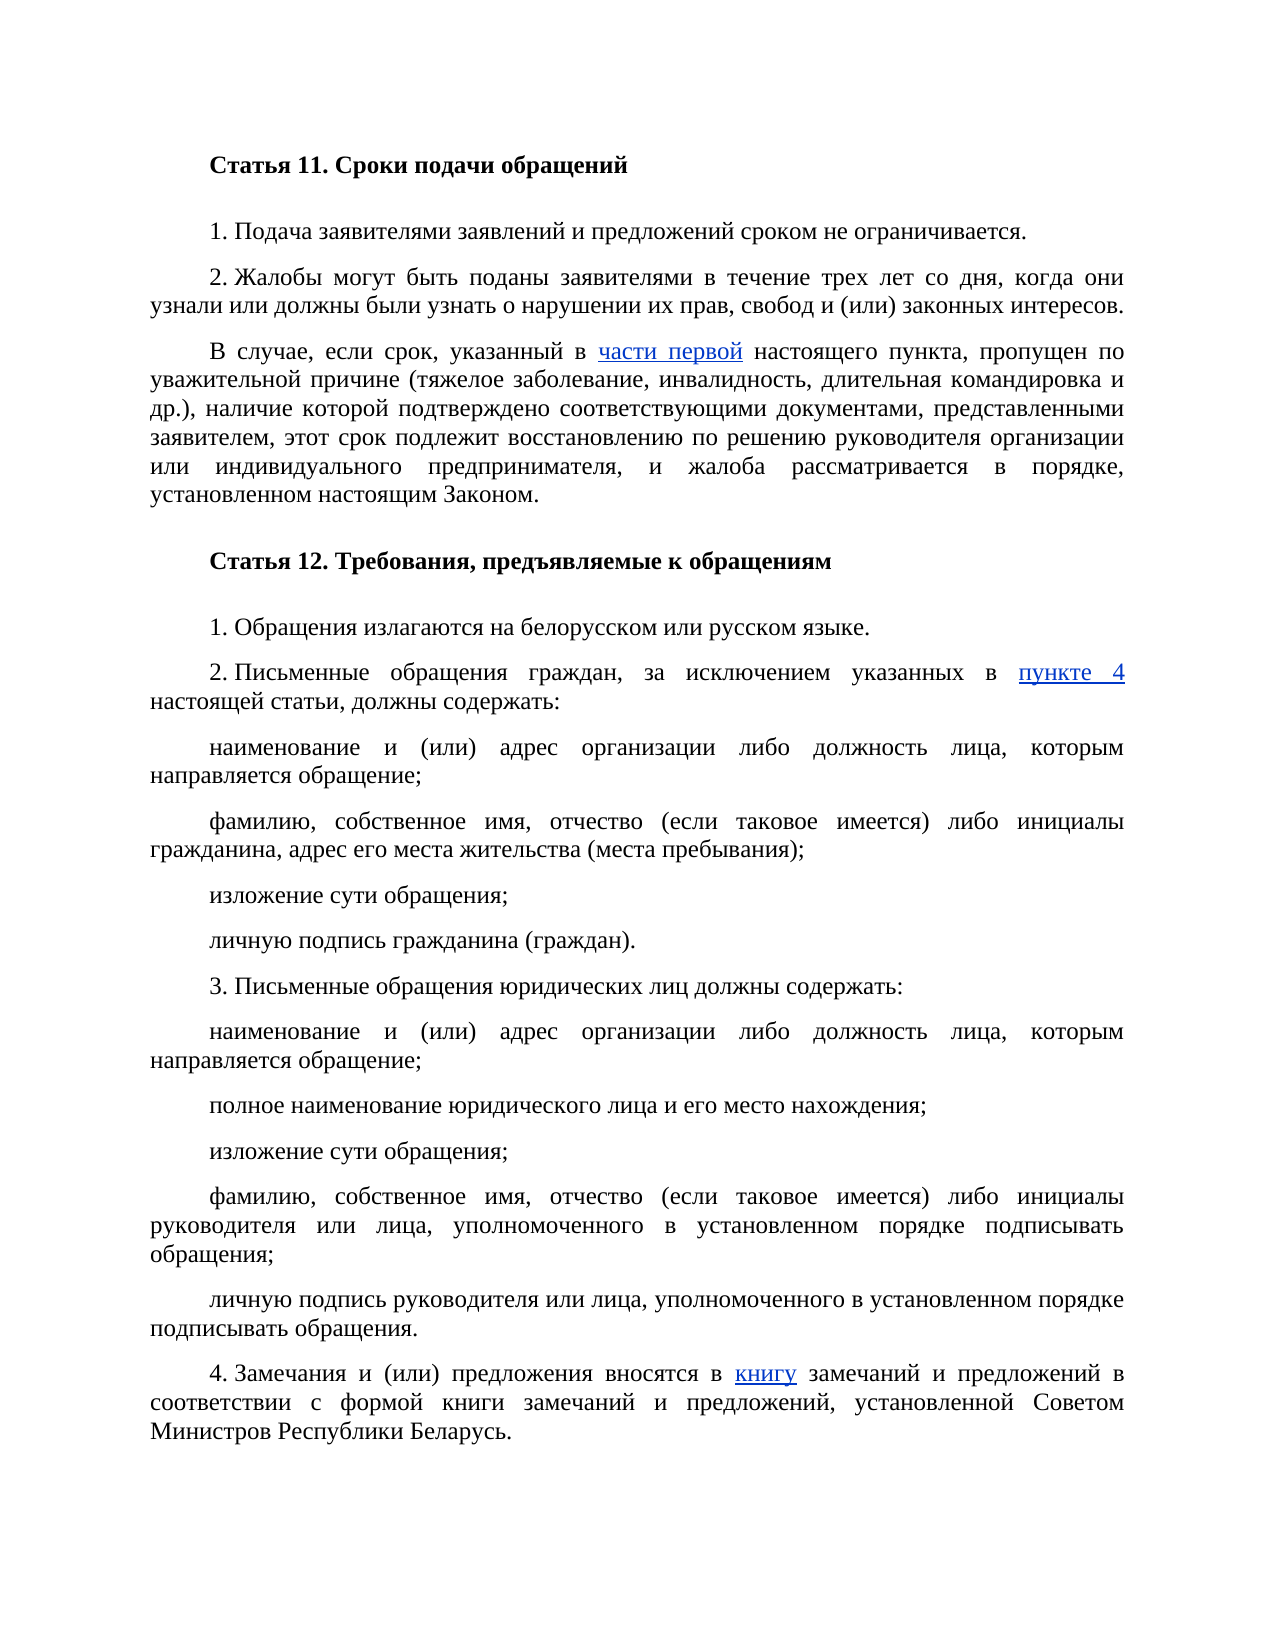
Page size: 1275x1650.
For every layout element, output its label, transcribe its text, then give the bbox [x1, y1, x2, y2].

text фамилию, собственное имя, отчество (если таковое имеется) либо инициалы руководителя или лица, уполномоченного в установленном порядке подписывать обращения; [150, 1181, 1125, 1267]
text 2. Письменные обращения граждан, за исключением указанных в пункте 4 настоящей статьи, должны содержать: [150, 657, 1125, 715]
text 3. Письменные обращения юридических лиц должны содержать: [150, 971, 1125, 999]
text личную подпись гражданина (граждан). [150, 925, 1125, 954]
text наименование и (или) адрес организации либо должность лица, которым направляется обращение; [150, 1016, 1125, 1074]
text изложение сути обращения; [150, 880, 1125, 909]
text Статья 11. Сроки подачи обращений [209, 150, 1125, 179]
text 2. Жалобы могут быть поданы заявителями в течение трех лет со дня, когда они узнали или должны были узнать о нарушении их прав, свобод и (или) законных интересов. [150, 262, 1125, 319]
text наименование и (или) адрес организации либо должность лица, которым направляется обращение; [150, 732, 1125, 789]
text Статья 12. Требования, предъявляемые к обращениям [209, 546, 1125, 574]
text личную подпись руководителя или лица, уполномоченного в установленном порядке подписывать обращения. [150, 1284, 1125, 1342]
text В случае, если срок, указанный в части первой настоящего пункта, пропущен по уважительной причине (тяжелое заболевание, инвалидность, длительная командировка и др.), наличие которой подтверждено соответствующими документами, представленными заявителем, этот срок подлежит восстановлению по решению руководителя организации или индивидуального предпринимателя, и жалоба рассматривается в порядке, установленном настоящим Законом. [150, 336, 1125, 508]
text 4. Замечания и (или) предложения вносятся в книгу замечаний и предложений в соответствии с формой книги замечаний и предложений, установленной Советом Министров Республики Беларусь. [150, 1358, 1125, 1444]
text 1. Обращения излагаются на белорусском или русском языке. [150, 612, 1125, 641]
text 1. Подача заявителями заявлений и предложений сроком не ограничивается. [150, 216, 1125, 245]
text фамилию, собственное имя, отчество (если таковое имеется) либо инициалы гражданина, адрес его места жительства (места пребывания); [150, 806, 1125, 863]
text изложение сути обращения; [150, 1136, 1125, 1164]
text полное наименование юридического лица и его место нахождения; [150, 1090, 1125, 1119]
